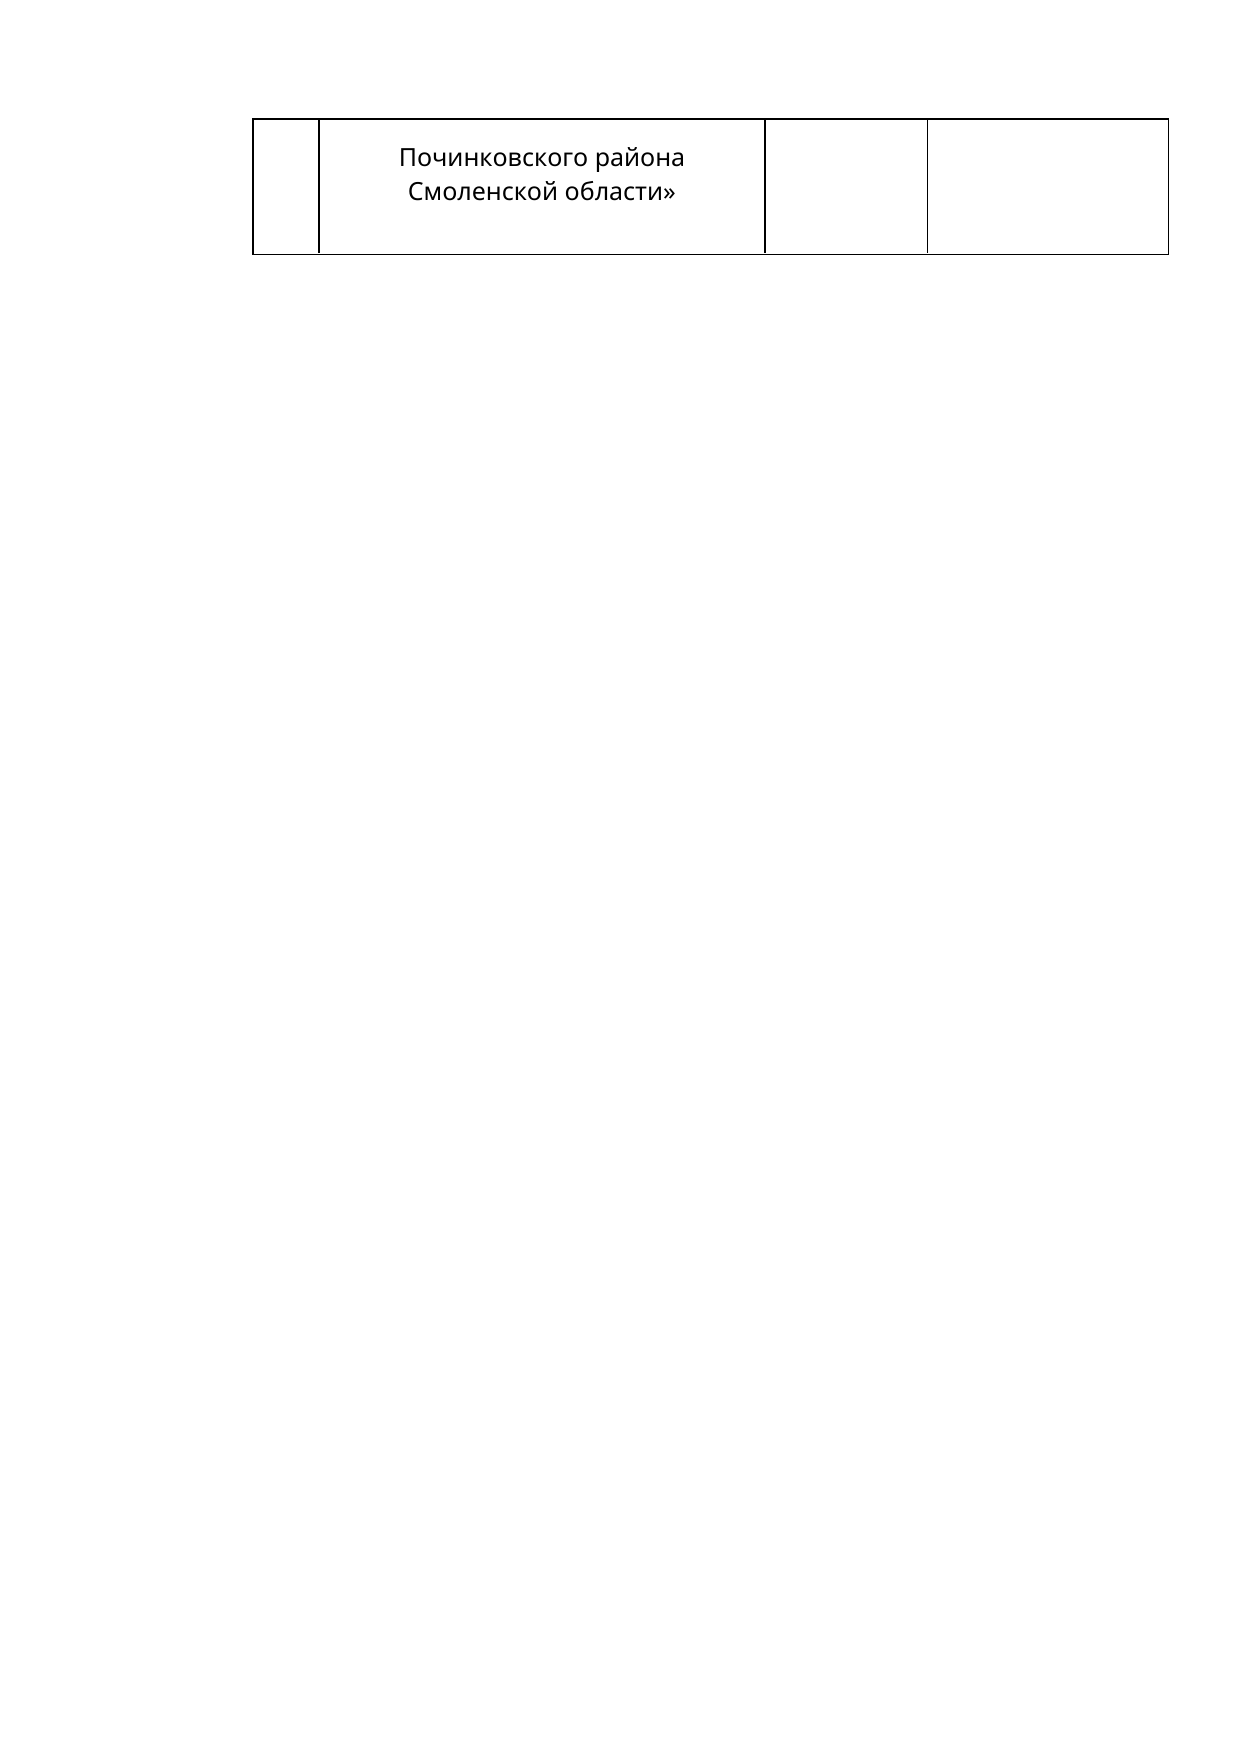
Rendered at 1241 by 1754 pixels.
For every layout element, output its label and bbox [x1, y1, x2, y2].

table_cell [928, 120, 1168, 253]
table_cell [766, 120, 927, 253]
table_cell [320, 120, 764, 253]
table_cell [254, 120, 318, 253]
